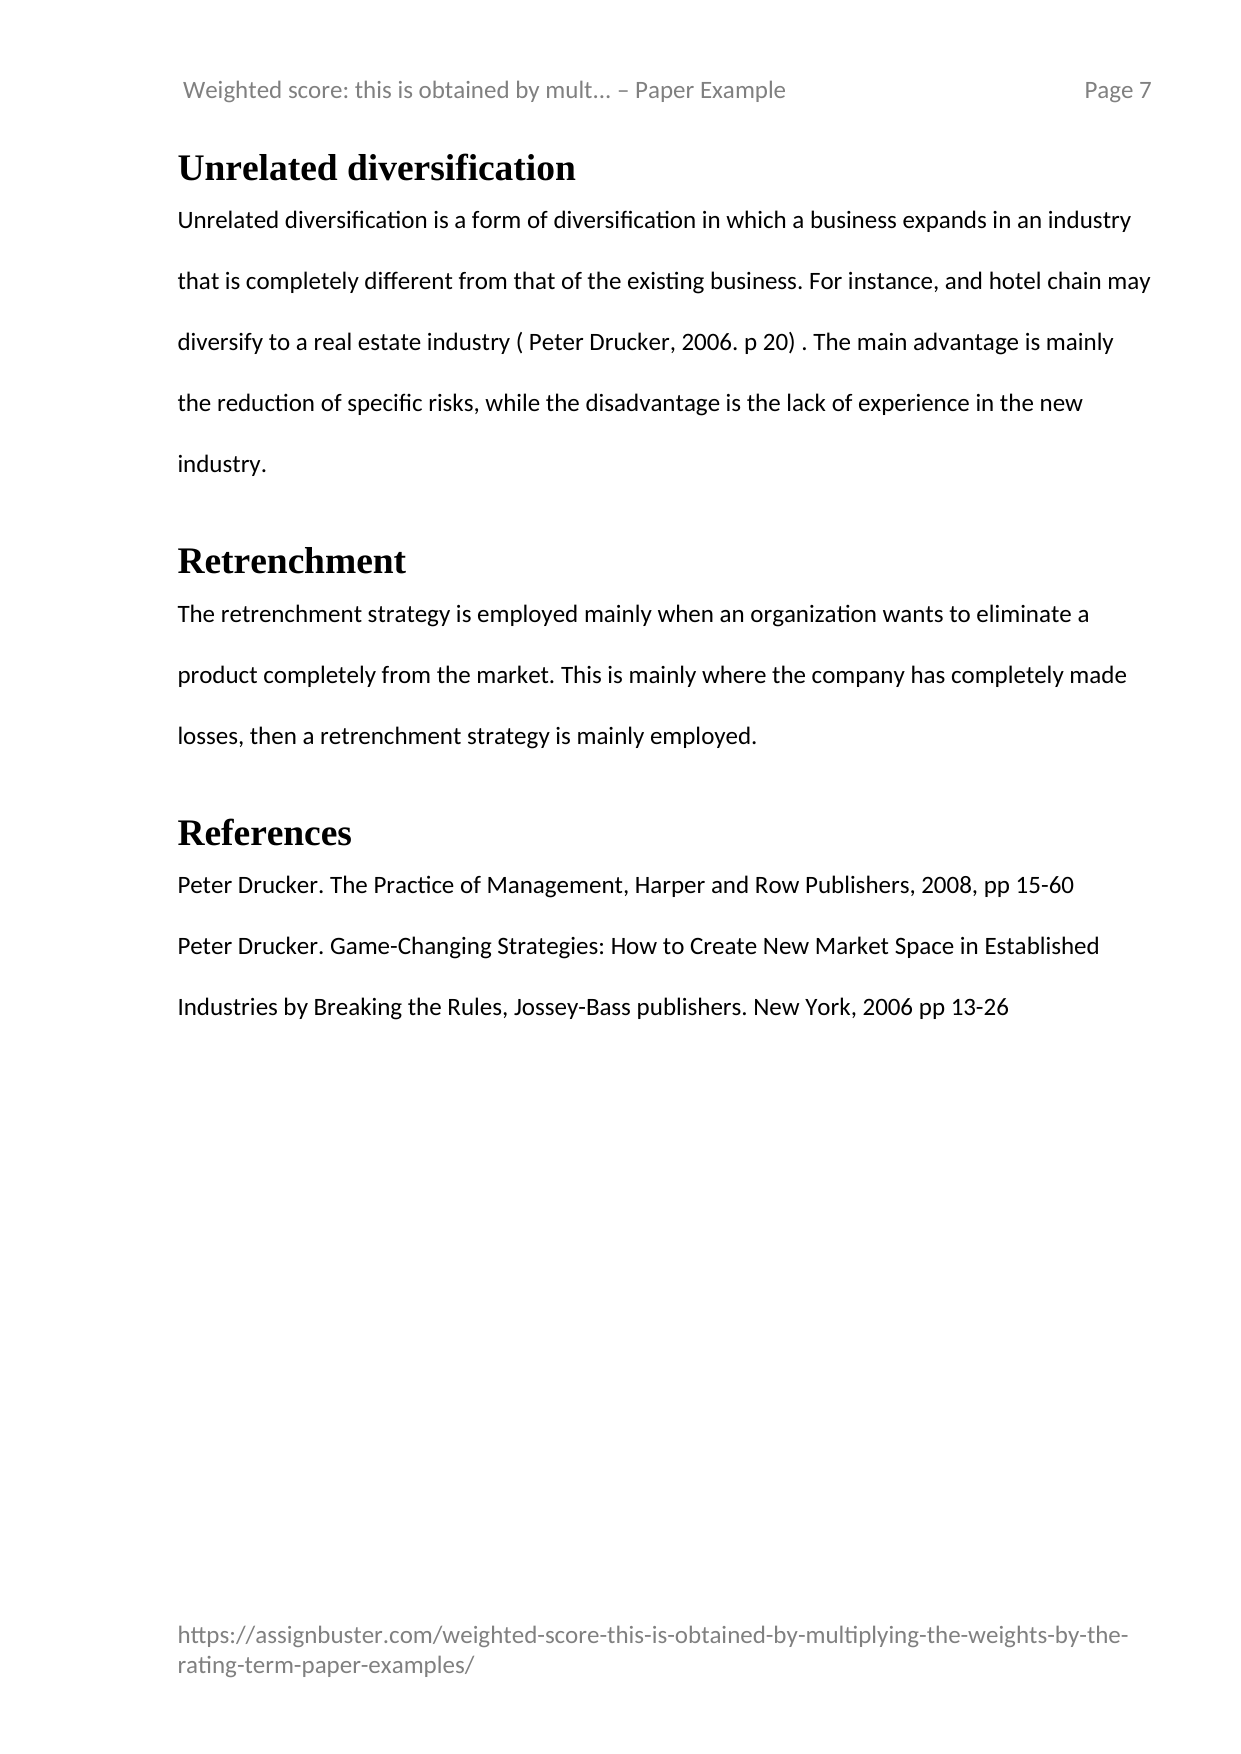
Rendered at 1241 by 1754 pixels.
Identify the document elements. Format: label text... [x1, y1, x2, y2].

subtitle References [177, 810, 1152, 853]
text The retrenchment strategy is employed mainly when an organization wants to eliminate a product completely from the market. This is mainly where the company has completely made losses, then a retrenchment strategy is mainly employed. [177, 598, 1152, 750]
text Unrelated diversification is a form of diversification in which a business expands in an industry that is completely different from that of the existing business. For instance, and hotel chain may diversify to a real estate industry ( Peter Drucker, 2006. p 20) . The main advantage is mainly the reduction of specific risks, while the disadvantage is the lack of experience in the new industry. [177, 204, 1152, 479]
subtitle Retrenchment [177, 539, 1152, 582]
text Peter Drucker. The Practice of Management, Harper and Row Publishers, 2008, pp 15-60 Peter Drucker. Game-Changing Strategies: How to Create New Market Space in Established Industries by Breaking the Rules, Jossey-Bass publishers. New York, 2006 pp 13-26 [177, 869, 1152, 1022]
subtitle Unrelated diversification [177, 145, 1152, 188]
